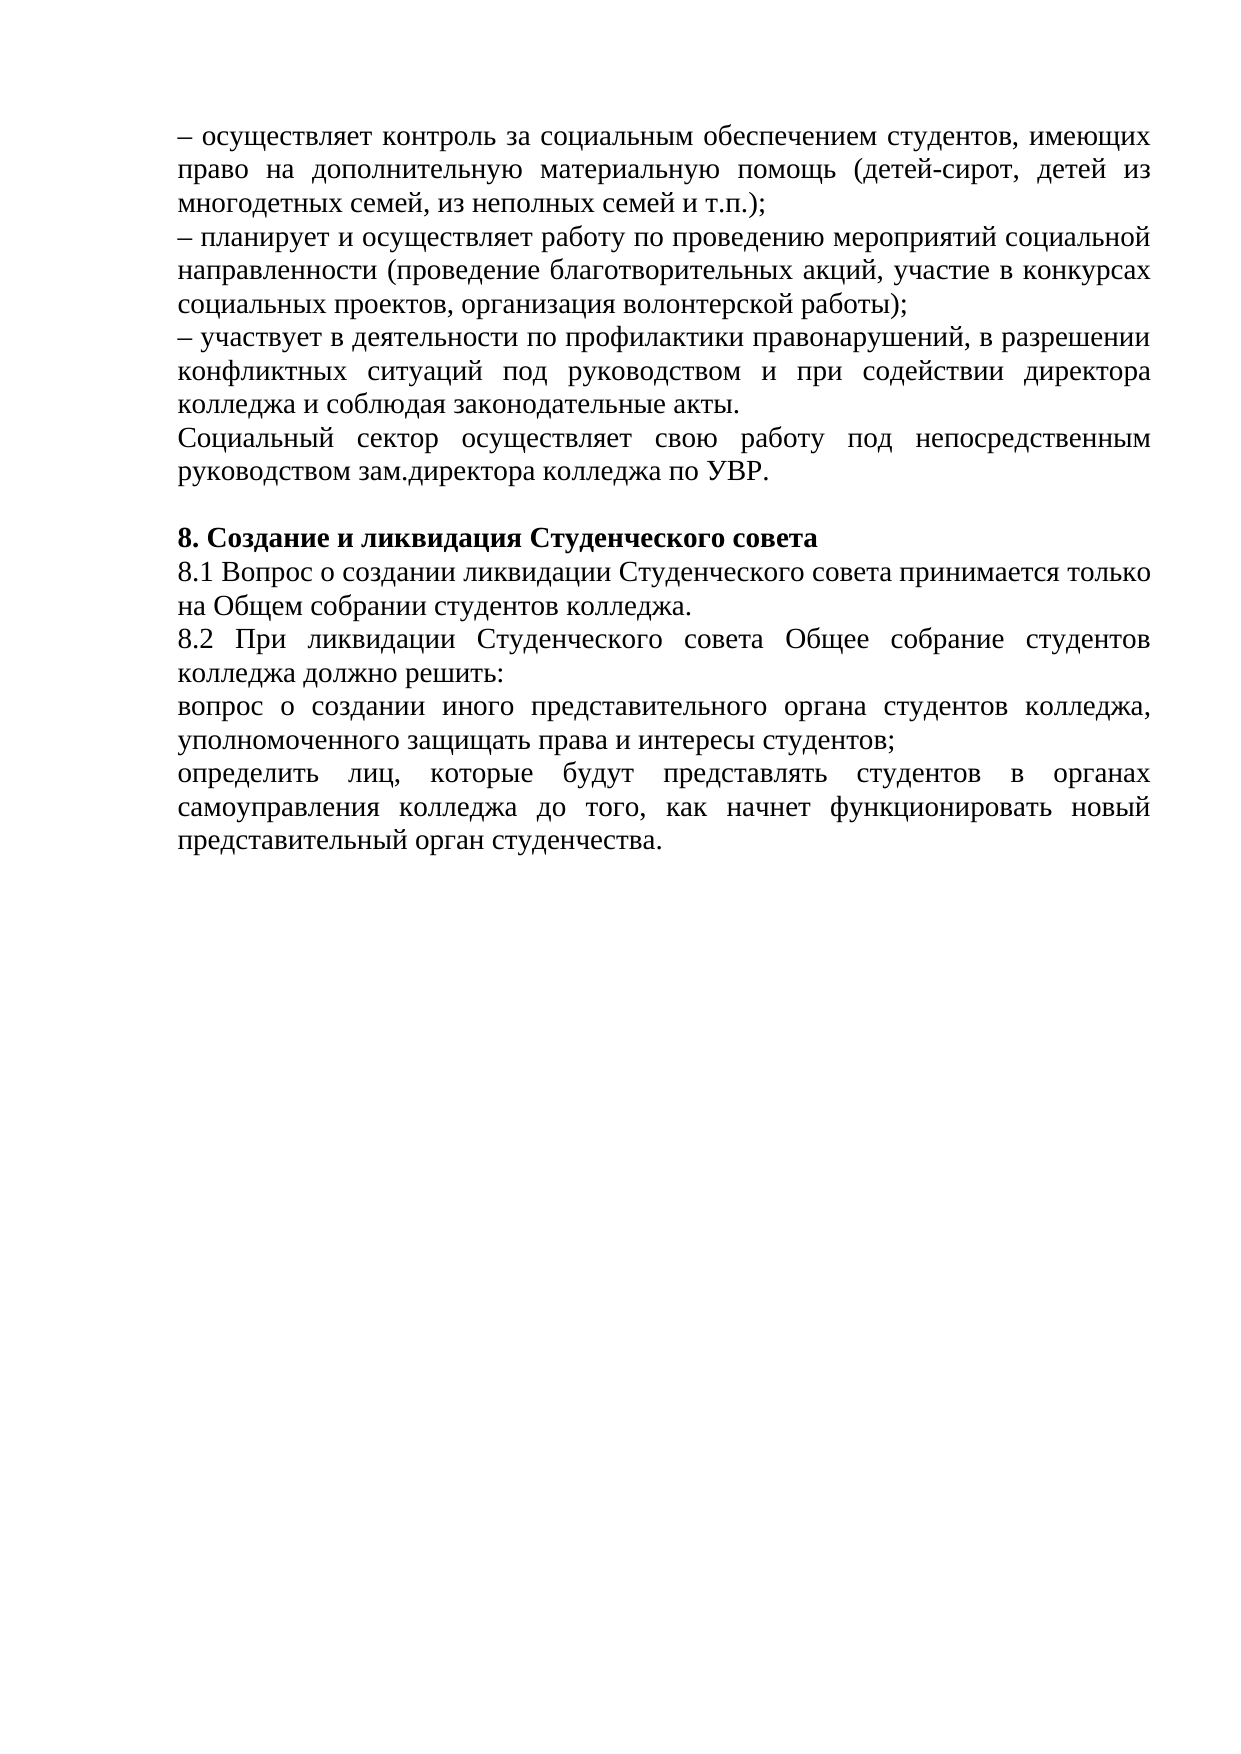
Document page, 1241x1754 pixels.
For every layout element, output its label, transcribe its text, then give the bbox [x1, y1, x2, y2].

text вопрос о создании иного представительного органа студентов колледжа, уполномоченного защищать права и интересы студентов; [177, 688, 1152, 755]
text – участвует в деятельности по профилактики правонарушений, в разрешении конфликтных ситуаций под руководством и при содействии директора колледжа и соблюдая законодательные акты. [177, 319, 1152, 420]
text 8. Создание и ликвидация Студенческого совета [177, 521, 1152, 554]
text определить лиц, которые будут представлять студентов в органах самоуправления колледжа до того, как начнет функционировать новый представительный орган студенчества. [177, 755, 1152, 856]
text Социальный сектор осуществляет свою работу под непосредственным руководством зам.директора колледжа по УВР. [177, 420, 1152, 487]
text – осуществляет контроль за социальным обеспечением студентов, имеющих право на дополнительную материальную помощь (детей-сирот, детей из многодетных семей, из неполных семей и т.п.); [177, 118, 1152, 219]
text – планирует и осуществляет работу по проведению мероприятий социальной направленности (проведение благотворительных акций, участие в конкурсах социальных проектов, организация волонтерской работы); [177, 219, 1152, 319]
text 8.2 При ликвидации Студенческого совета Общее собрание студентов колледжа должно решить: [177, 621, 1152, 688]
text 8.1 Вопрос о создании ликвидации Студенческого совета принимается только на Общем собрании студентов колледжа. [177, 554, 1152, 621]
